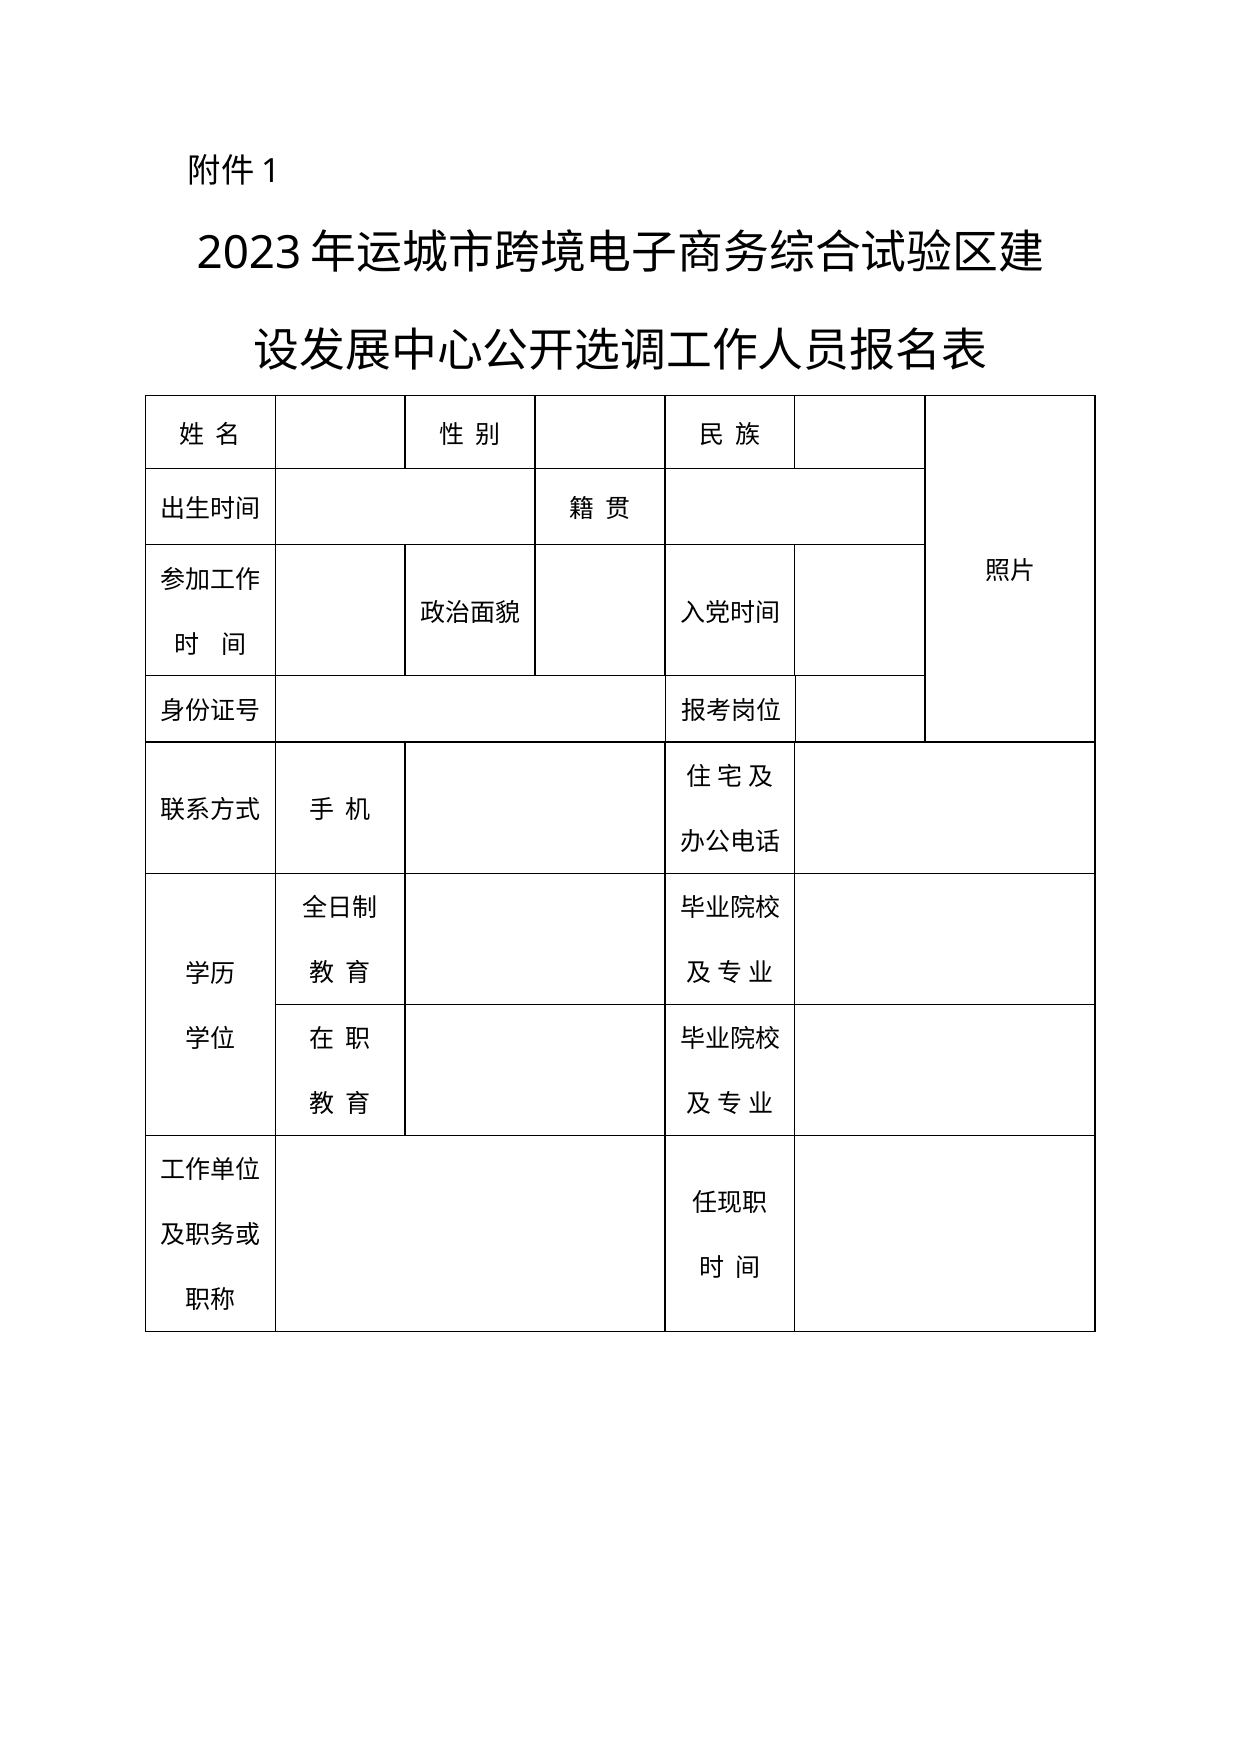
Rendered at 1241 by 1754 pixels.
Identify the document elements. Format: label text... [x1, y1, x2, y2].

table_cell [795, 545, 924, 675]
table_cell 任现职 时 间 [666, 1136, 794, 1331]
table_cell 在 职 教 育 [276, 1005, 404, 1134]
table_header 性 别 [406, 396, 534, 468]
table_cell [276, 469, 534, 544]
table_cell [795, 874, 1094, 1003]
table_header 照片 [926, 396, 1094, 741]
table_cell 出生时间 [146, 469, 275, 544]
table_header [276, 396, 404, 468]
table_cell [795, 1136, 1094, 1331]
table_cell [666, 469, 924, 544]
table_cell 学历 学位 [146, 874, 275, 1134]
table_cell 报考岗位 [666, 676, 795, 741]
text 附件1 [187, 135, 1053, 200]
table_cell 参加工作 时 间 [146, 545, 275, 675]
table_cell [406, 1005, 664, 1134]
text 2023年运城市跨境电子商务综合试验区建设发展中心公开选调工作人员报名表 [187, 200, 1053, 395]
table_cell 籍 贯 [536, 469, 664, 544]
table_cell 入党时间 [666, 545, 794, 675]
table_cell [276, 545, 404, 675]
table_cell [406, 743, 664, 872]
table_header 民 族 [666, 396, 794, 468]
table_cell 政治面貌 [406, 545, 534, 675]
table_header [536, 396, 664, 468]
table_cell [276, 1136, 664, 1331]
table_cell [796, 676, 924, 741]
table_cell 全日制 教 育 [276, 874, 404, 1003]
table_cell 手 机 [276, 743, 404, 872]
table_cell 身份证号 [146, 676, 275, 741]
table_cell 毕业院校 及 专 业 [666, 874, 794, 1003]
table_cell [276, 676, 665, 741]
table_cell 工作单位 及职务或职称 [146, 1136, 275, 1331]
table_cell 联系方式 [146, 743, 275, 872]
table_cell 毕业院校 及 专 业 [666, 1005, 794, 1134]
table_cell [795, 1005, 1094, 1134]
table_header 姓 名 [146, 396, 275, 468]
table_cell [795, 743, 1094, 872]
table_cell [536, 545, 664, 675]
table_cell 住 宅 及 办公电话 [666, 743, 794, 872]
table_cell [406, 874, 664, 1003]
table_header [795, 396, 924, 468]
